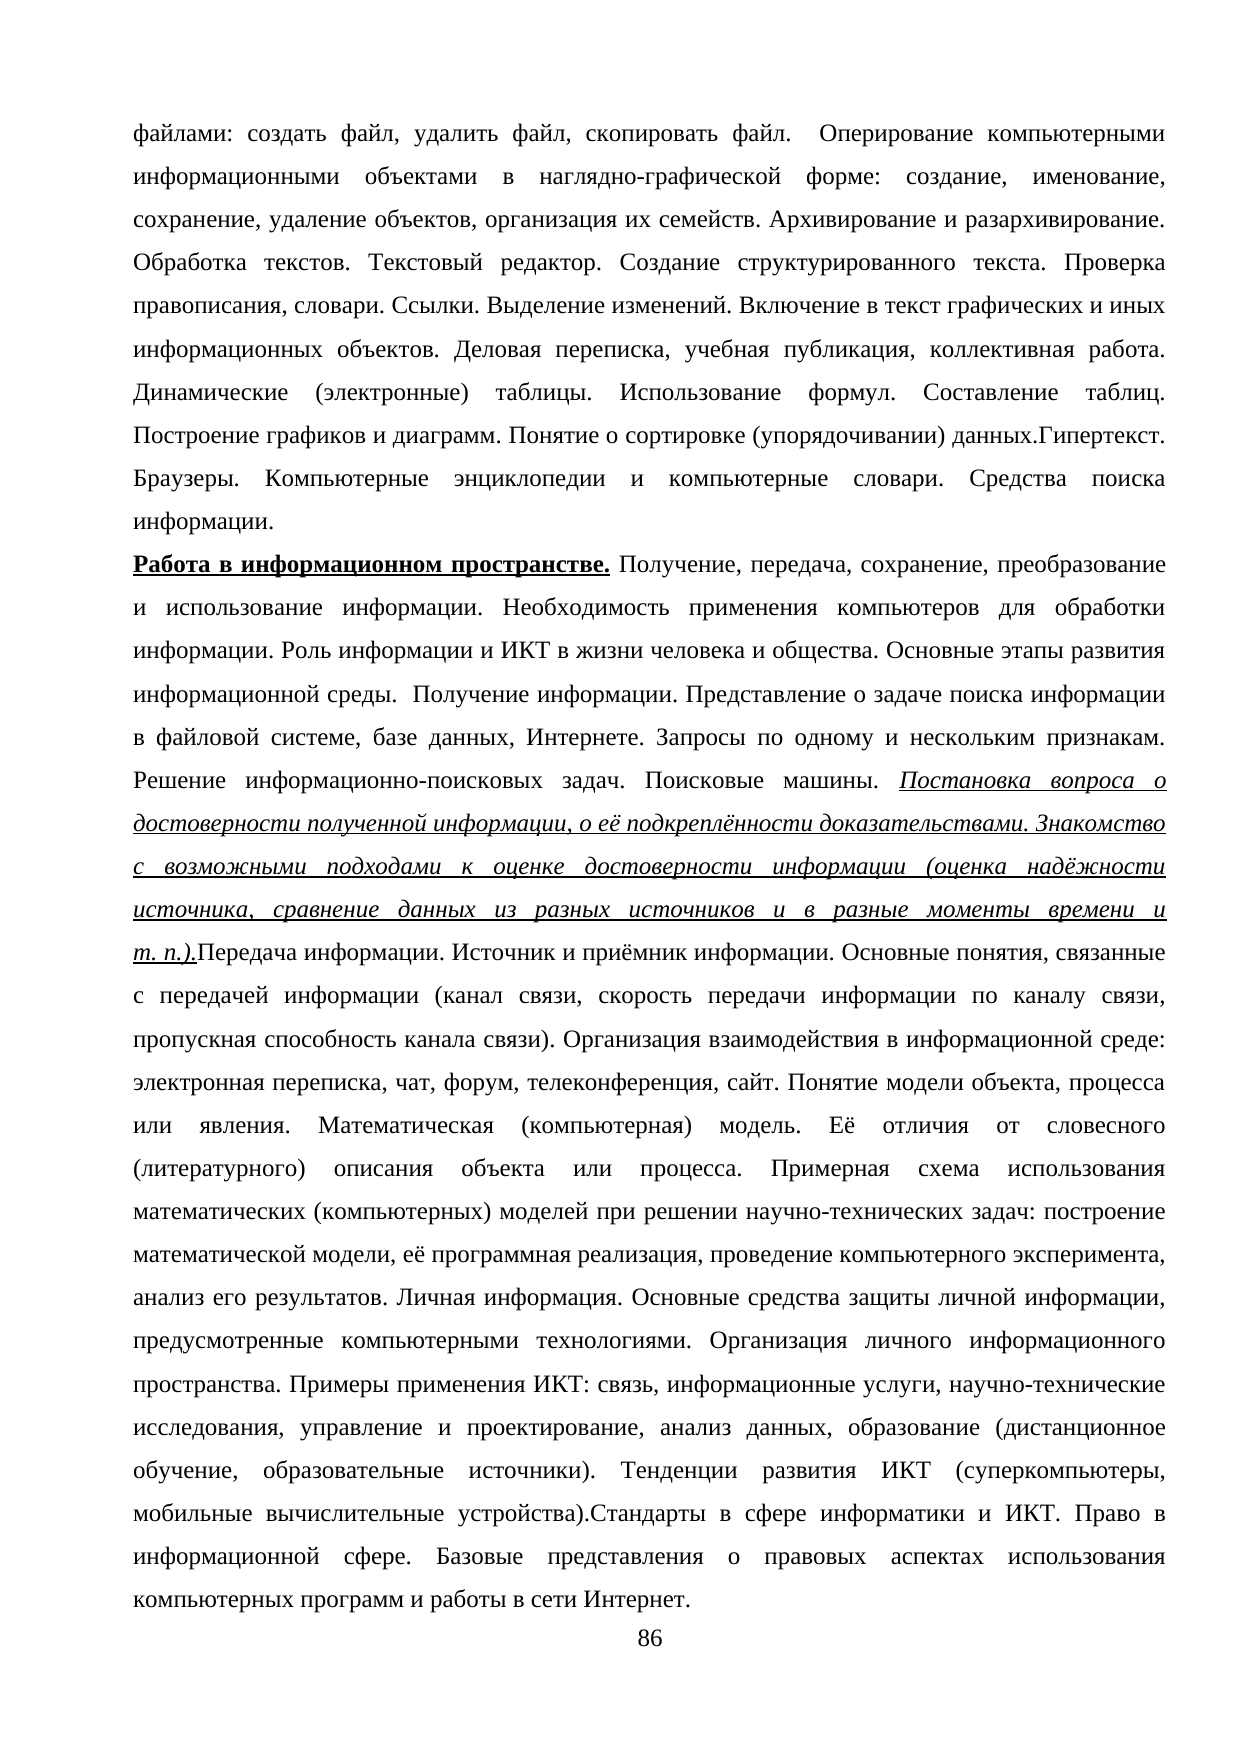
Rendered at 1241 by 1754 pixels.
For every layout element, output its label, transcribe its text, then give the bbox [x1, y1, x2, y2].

text Работа в информационном пространстве. Получение, передача, сохранение, преобразование и использование информации. Необходимость применения компьютеров для обработки информации. Роль информации и ИКТ в жизни человека и общества. Основные этапы развития информационной среды. Получение информации. Представление о задаче поиска информации в файловой системе, базе данных, Интернете. Запросы по одному и нескольким признакам. Решение информационно-поисковых задач. Поисковые машины. Постановка вопроса о достоверности полученной информации, о её подкреплённости доказательствами. Знакомство с возможными подходами к оценке достоверности информации (оценка надёжности источника, сравнение данных из разных источников и в разные моменты времени и т. п.).Передача информации. Источник и приёмник информации. Основные понятия, связанные с передачей информации (канал связи, скорость передачи информации по каналу связи, пропускная способность канала связи). Организация взаимодействия в информационной среде: электронная переписка, чат, форум, телеконференция, сайт. Понятие модели объекта, процесса или явления. Математическая (компьютерная) модель. Её отличия от словесного (литературного) описания объекта или процесса. Примерная схема использования математических (компьютерных) моделей при решении научно-технических задач: построение математической модели, её программная реализация, проведение компьютерного эксперимента, анализ его результатов. Личная информация. Основные средства защиты личной информации, предусмотренные компьютерными технологиями. Организация личного информационного пространства. Примеры применения ИКТ: связь, информационные услуги, научно-технические исследования, управление и проектирование, анализ данных, образование (дистанционное обучение, образовательные источники). Тенденции развития ИКТ (суперкомпьютеры, мобильные вычислительные устройства).Стандарты в сфере информатики и ИКТ. Право в информационной сфере. Базовые представления о правовых аспектах использования компьютерных программ и работы в сети Интернет. [133, 921, 1167, 1613]
text Работа в информационном пространстве. Получение, передача, сохранение, преобразование и использование информации. Необходимость применения компьютеров для обработки информации. Роль информации и ИКТ в жизни человека и общества. Основные этапы развития информационной среды. Получение информации. Представление о задаче поиска информации в файловой системе, базе данных, Интернете. Запросы по одному и нескольким признакам. Решение информационно-поисковых задач. Поисковые машины. Постановка вопроса о достоверности полученной информации, о её подкреплённости доказательствами. Знакомство с возможными подходами к оценке достоверности информации (оценка надёжности источника, сравнение данных из разных источников и в разные моменты времени и т. п.).Передача информации. Источник и приёмник информации. Основные понятия, связанные с передачей информации (канал связи, скорость передачи информации по каналу связи, пропускная способность канала связи). Организация взаимодействия в информационной среде: электронная переписка, чат, форум, телеконференция, сайт. Понятие модели объекта, процесса или явления. Математическая (компьютерная) модель. Её отличия от словесного (литературного) описания объекта или процесса. Примерная схема использования математических (компьютерных) моделей при решении научно-технических задач: построение математической модели, её программная реализация, проведение компьютерного эксперимента, анализ его результатов. Личная информация. Основные средства защиты личной информации, предусмотренные компьютерными технологиями. Организация личного информационного пространства. Примеры применения ИКТ: связь, информационные услуги, научно-технические исследования, управление и проектирование, анализ данных, образование (дистанционное обучение, образовательные источники). Тенденции развития ИКТ (суперкомпьютеры, мобильные вычислительные устройства).Стандарты в сфере информатики и ИКТ. Право в информационной сфере. Базовые представления о правовых аспектах использования компьютерных программ и работы в сети Интернет. [133, 549, 1167, 919]
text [133, 118, 1167, 535]
